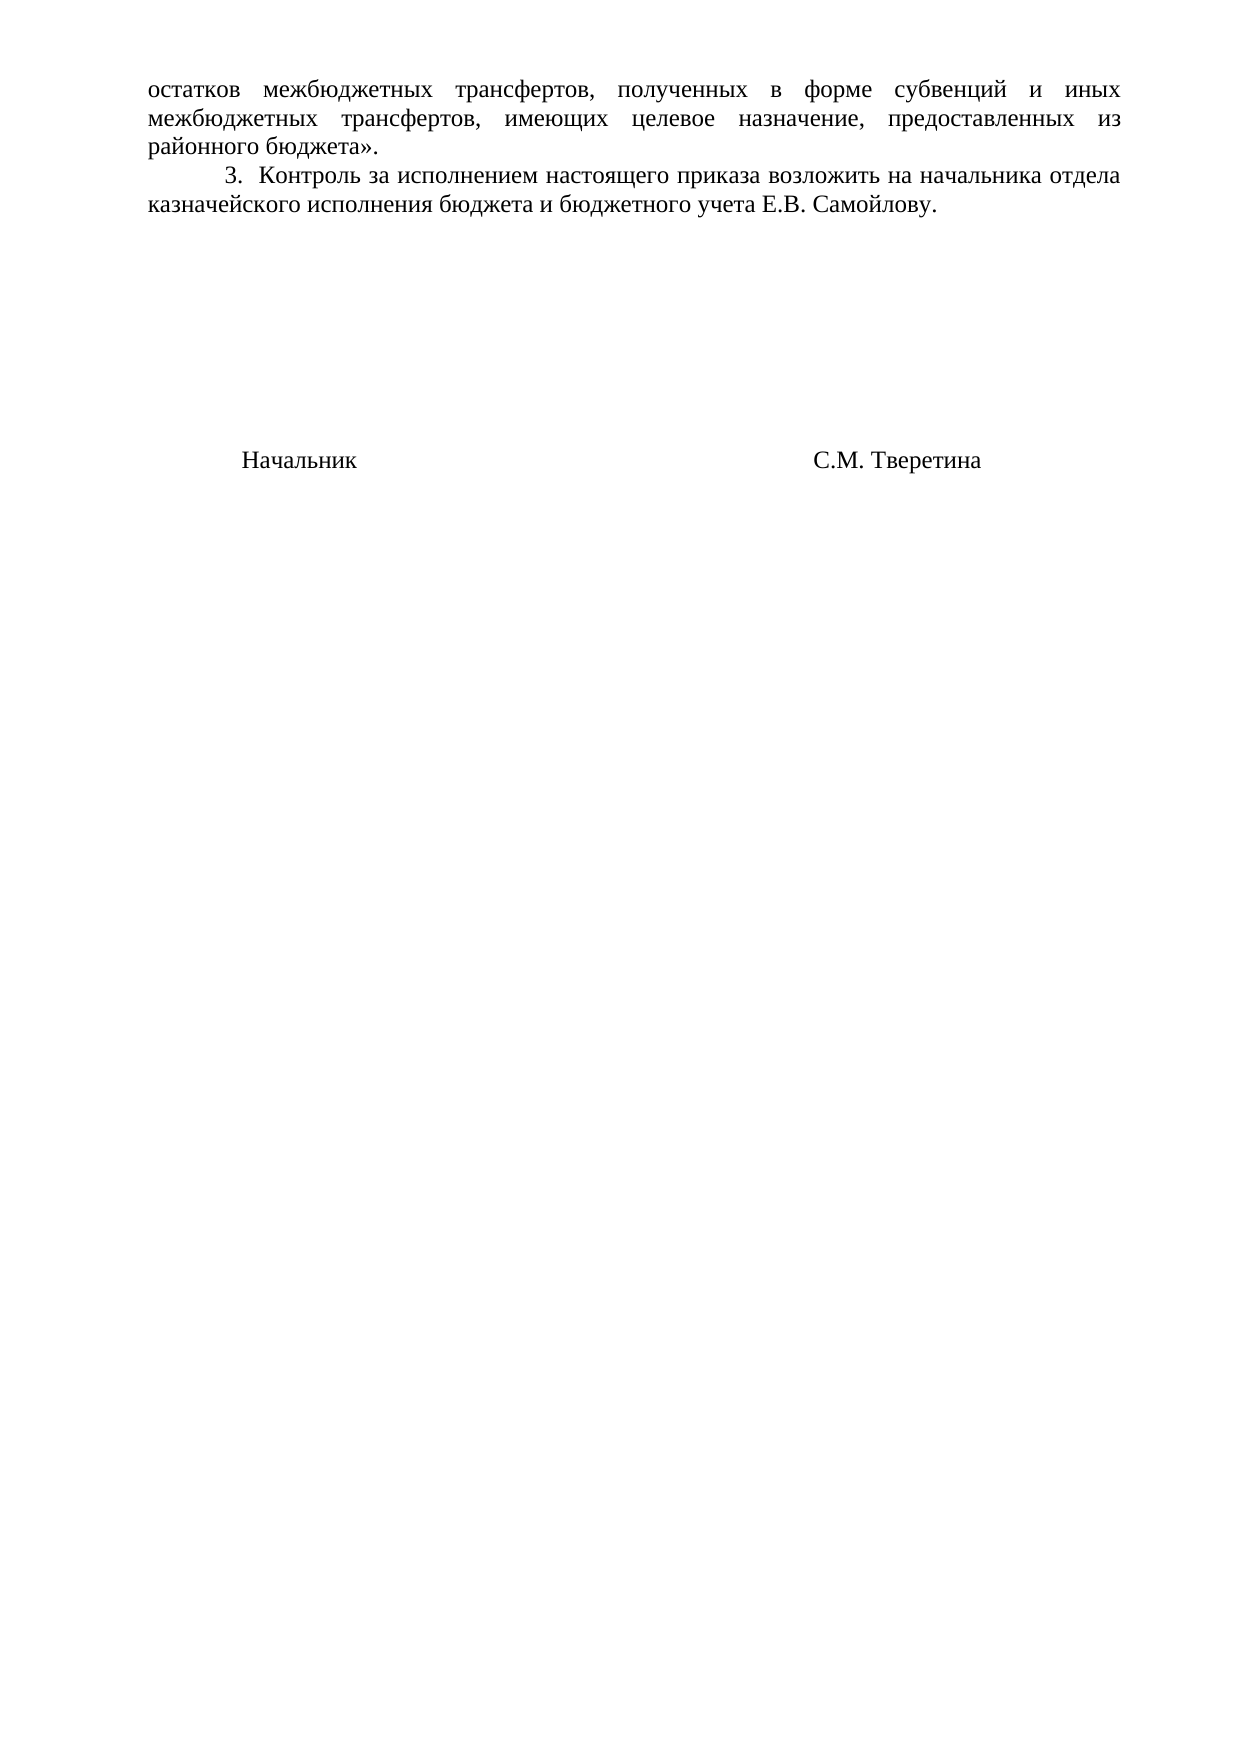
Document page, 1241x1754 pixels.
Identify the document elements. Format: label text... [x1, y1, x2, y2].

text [148, 74, 1122, 160]
text 3. Контроль за исполнением настоящего приказа возложить на начальника отдела казначейского исполнения бюджета и бюджетного учета Е.В. Самойлову. [148, 160, 1122, 218]
text Начальник С.М. Тверетина [148, 445, 1122, 474]
